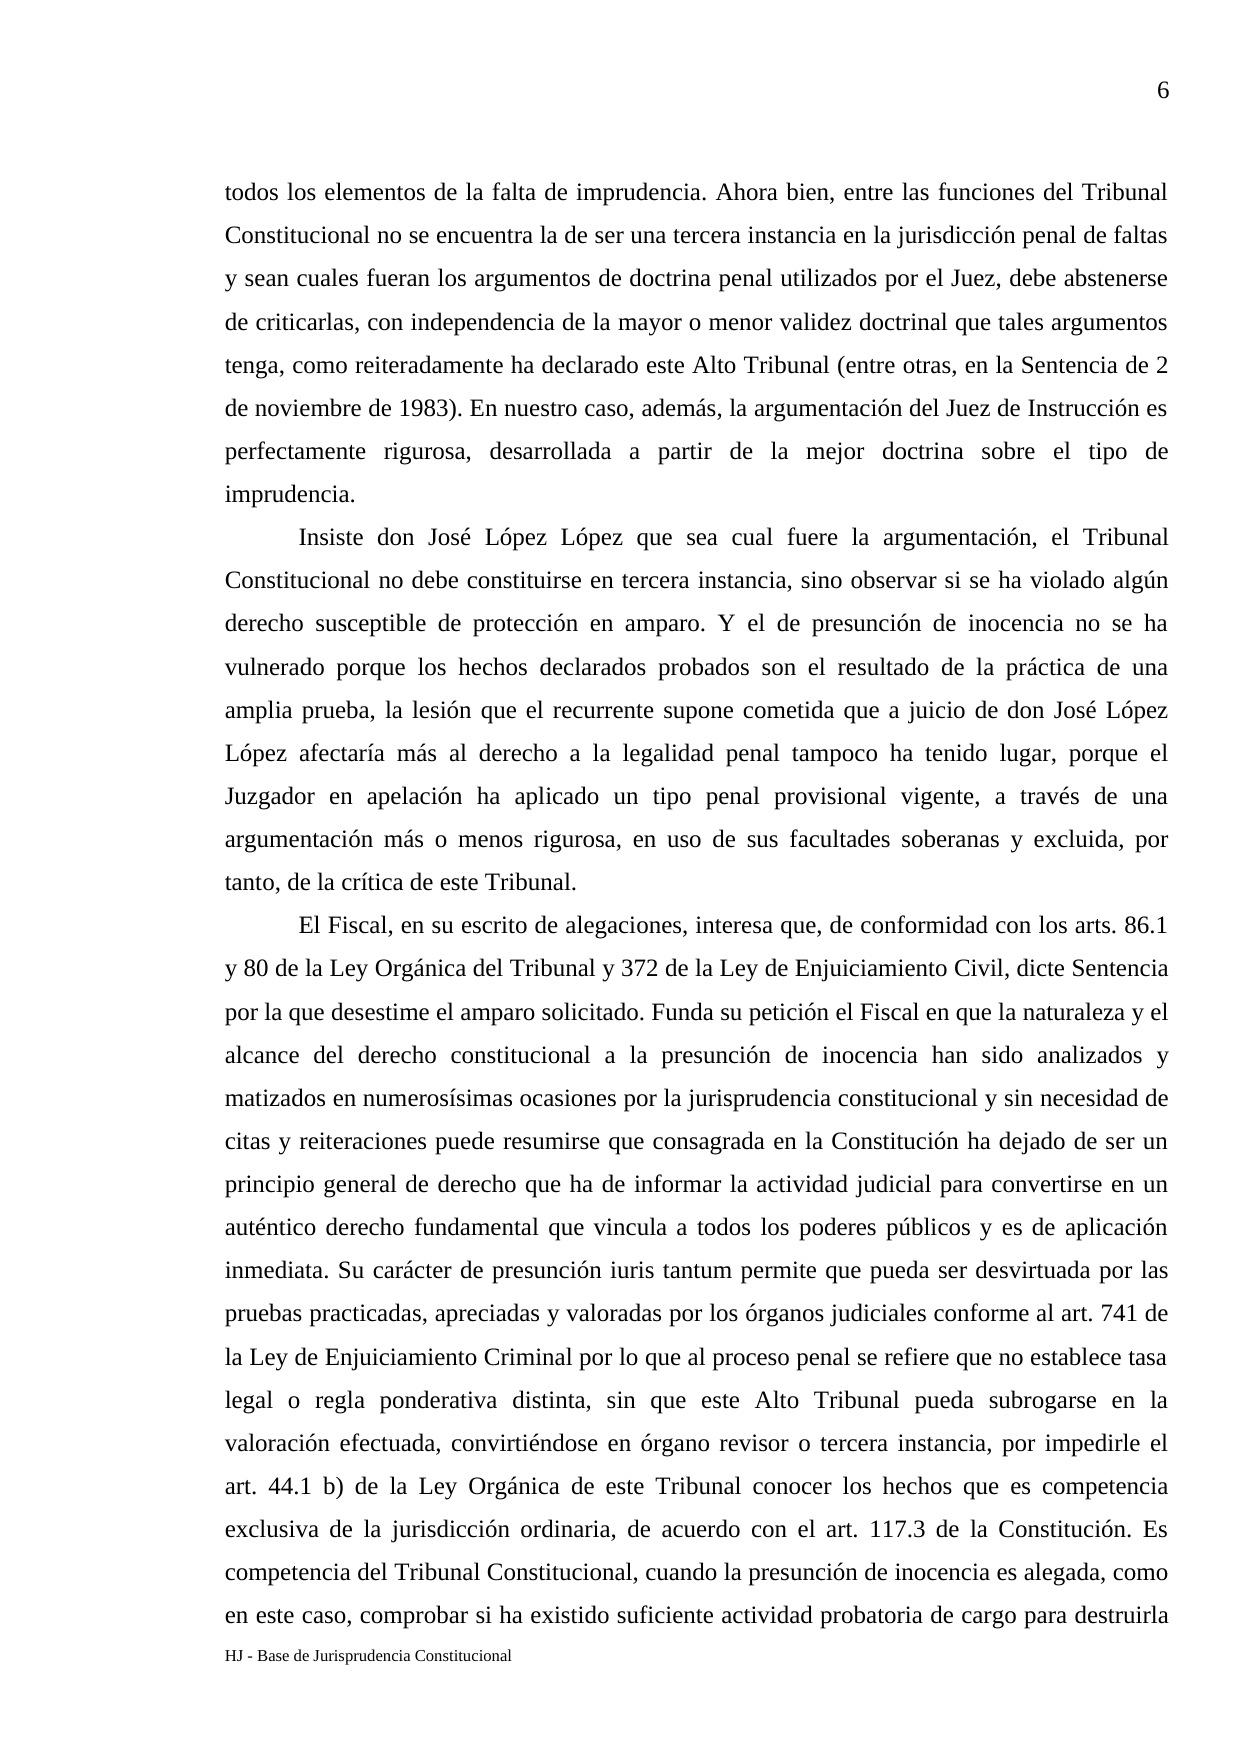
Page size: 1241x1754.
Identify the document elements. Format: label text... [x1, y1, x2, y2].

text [224, 177, 1169, 508]
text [224, 910, 1169, 1629]
text Insiste don José López López que sea cual fuere la argumentación, el Tribunal Constitucional no debe constituirse en tercera instancia, sino observar si se ha violado algún derecho susceptible de protección en amparo. Y el de presunción de inocencia no se ha vulnerado porque los hechos declarados probados son el resultado de la práctica de una amplia prueba, la lesión que el recurrente supone cometida que a juicio de don José López López afectaría más al derecho a la legalidad penal tampoco ha tenido lugar, porque el Juzgador en apelación ha aplicado un tipo penal provisional vigente, a través de una argumentación más o menos rigurosa, en uso de sus facultades soberanas y excluida, por tanto, de la crítica de este Tribunal. [224, 522, 1169, 896]
